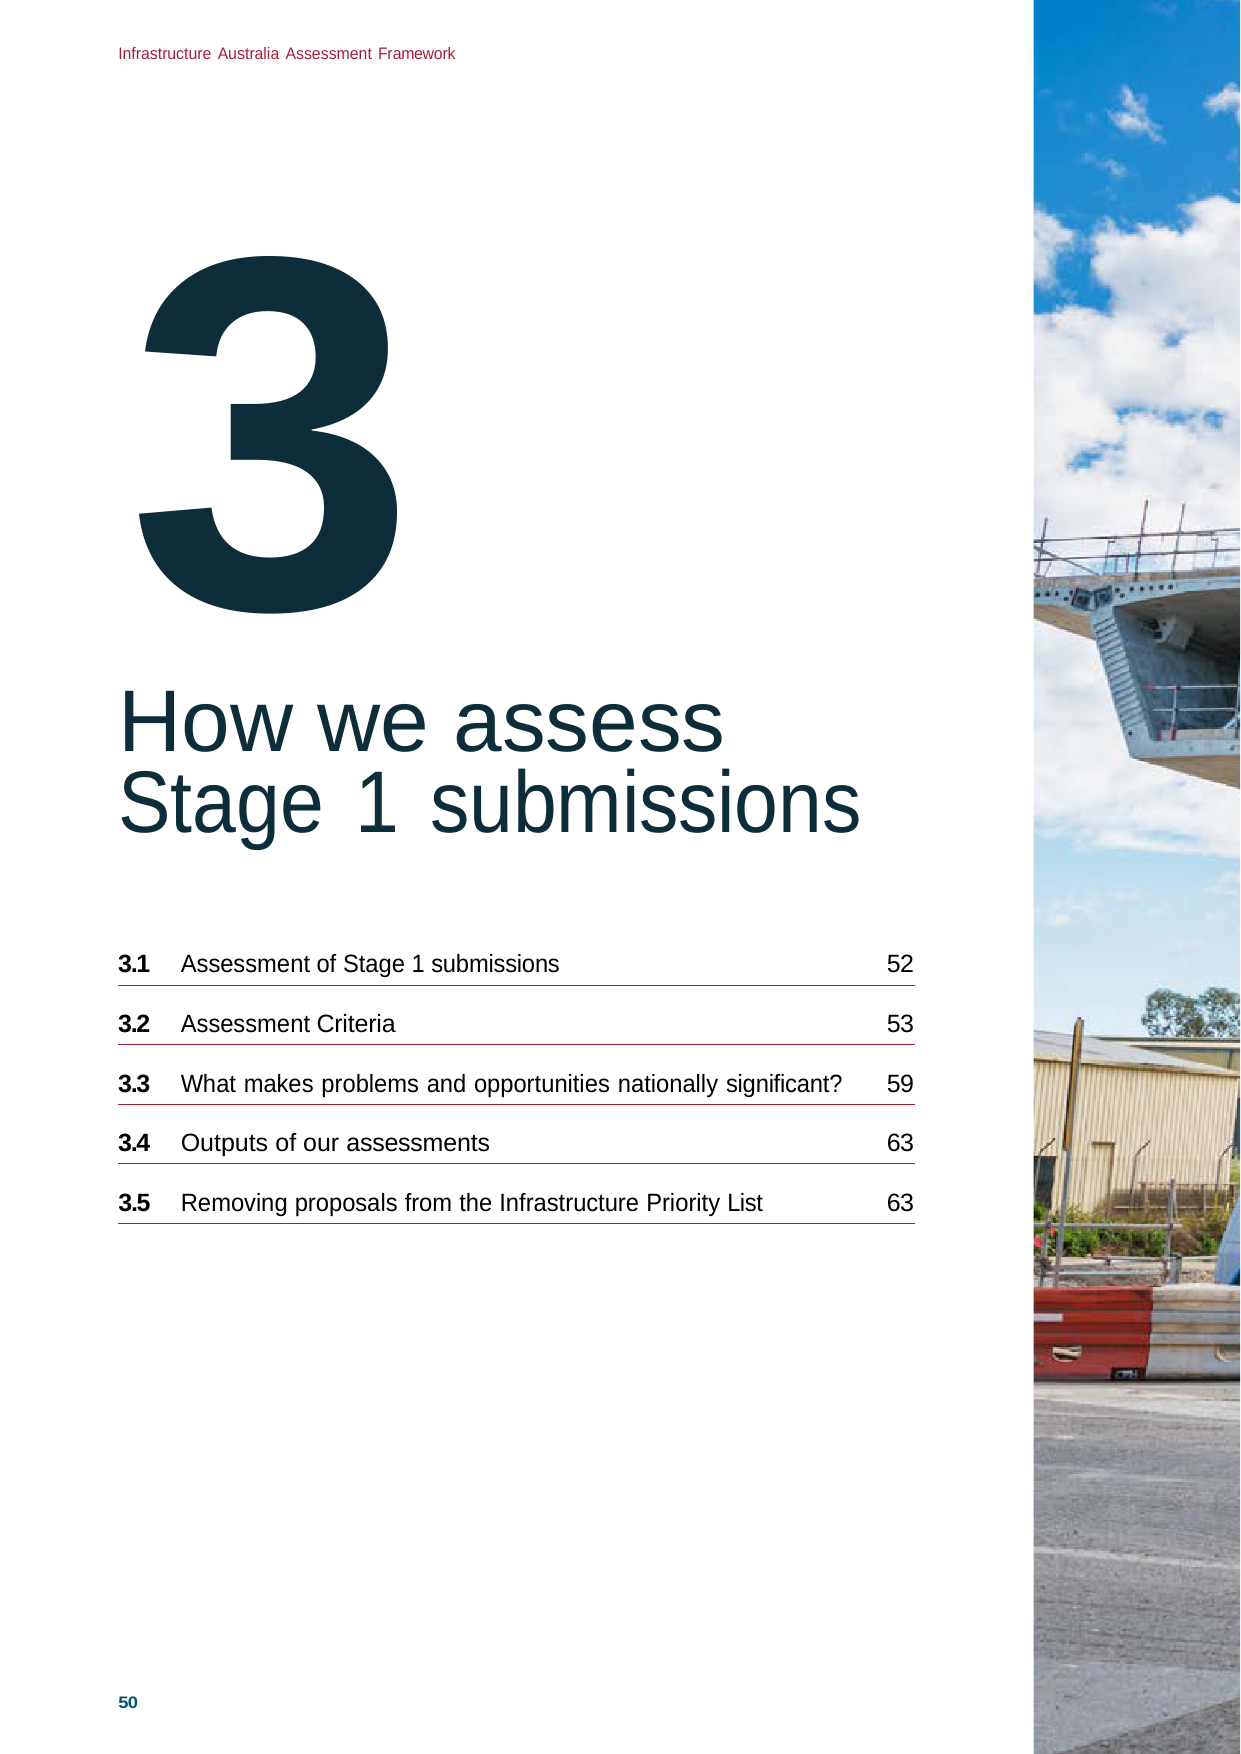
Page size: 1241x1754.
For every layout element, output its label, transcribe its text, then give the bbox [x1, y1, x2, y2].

list Outputs of our assessments 63 [118, 1128, 1033, 1157]
list Removing proposals from the Infrastructure Priority List 63 [118, 1188, 1033, 1216]
picture [1033, 0, 1241, 1754]
list What makes problems and opportunities nationally significant? 59 [118, 1068, 1033, 1097]
list Assessment Criteria 53 [118, 1009, 1033, 1038]
picture [1033, 73, 1039, 80]
subtitle How we assess Stage 1 submissions [118, 686, 929, 851]
list Assessment of Stage 1 submissions 52 [118, 949, 1033, 978]
